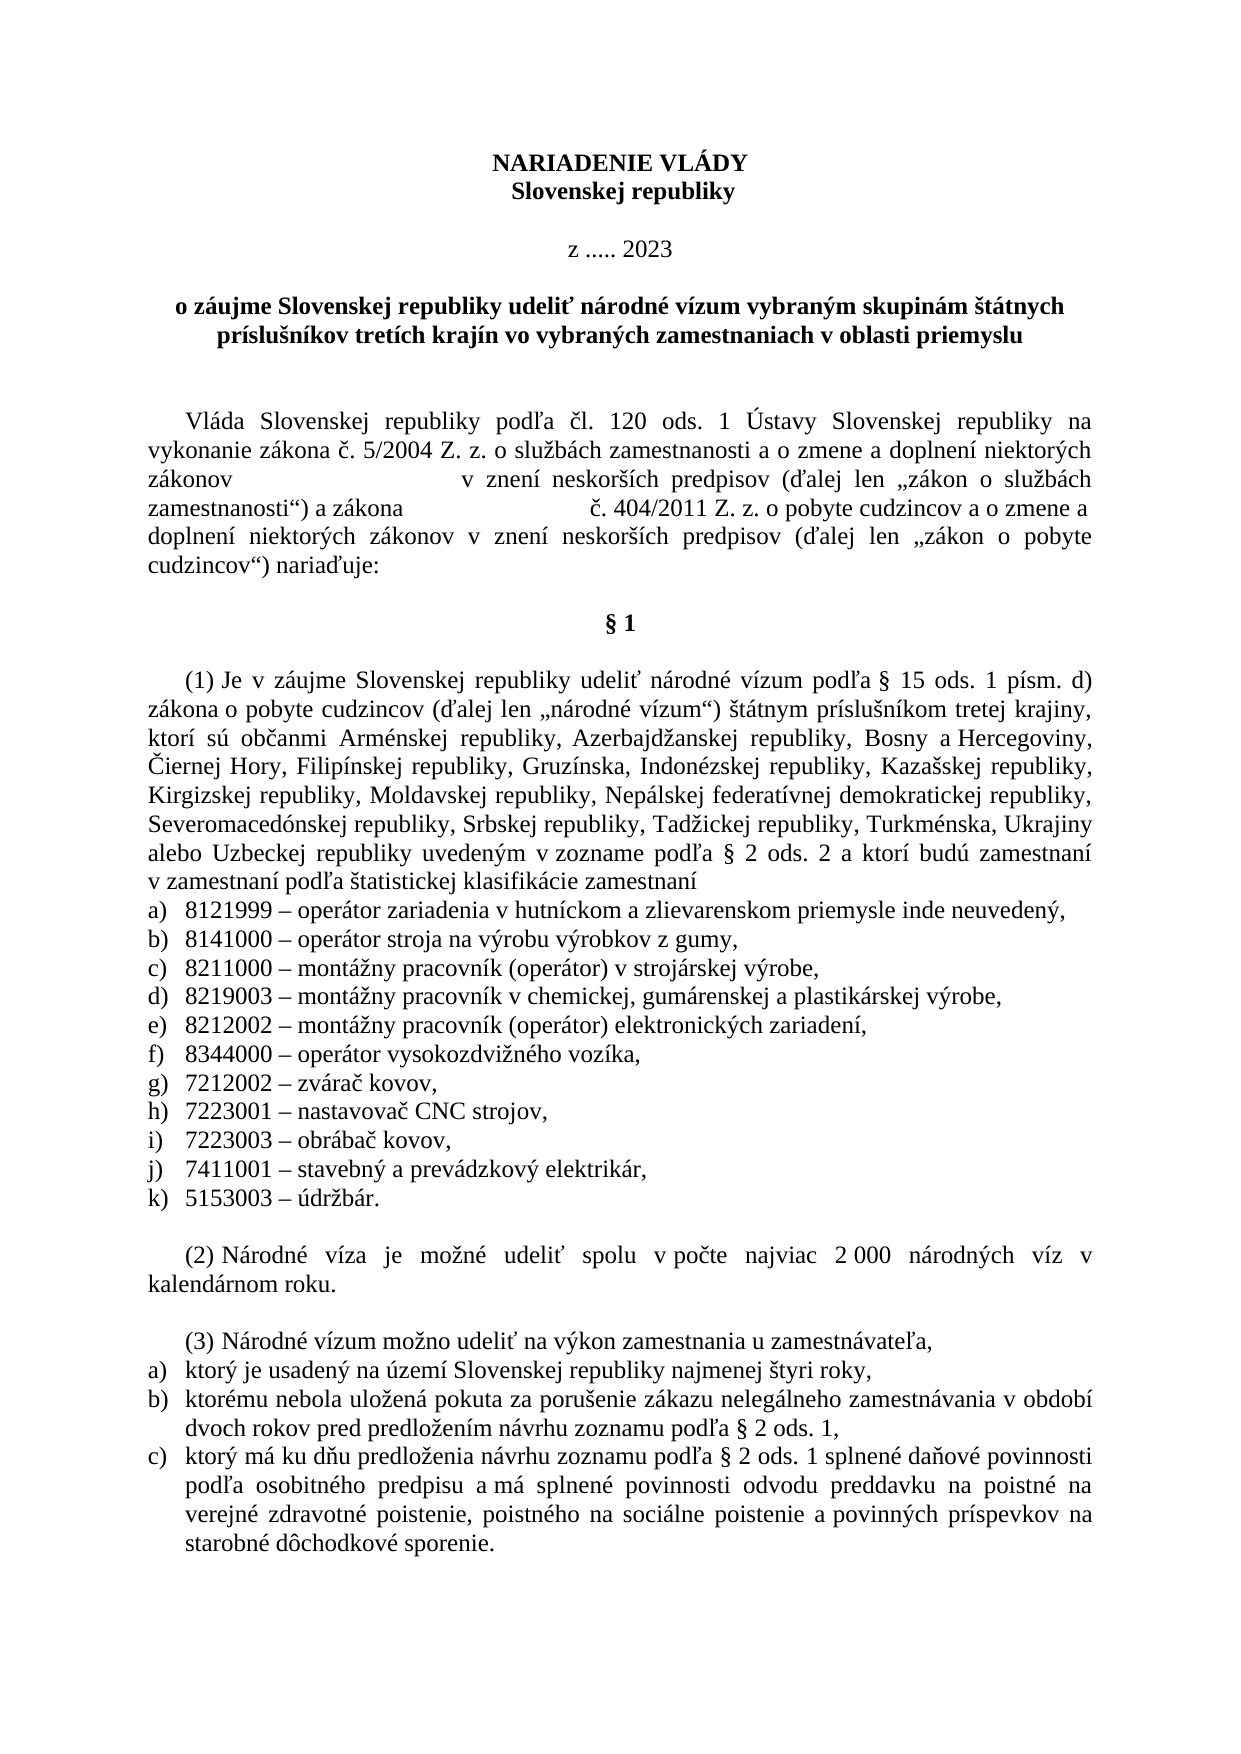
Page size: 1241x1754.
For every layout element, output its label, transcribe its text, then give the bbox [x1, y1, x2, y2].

list Národné víza je možné udeliť spolu v počte najviac 2 000 národných víz v kalendárnom roku. [148, 1240, 1093, 1298]
text Slovenskej republiky [148, 176, 1093, 205]
list Je v záujme Slovenskej republiky udeliť národné vízum podľa § 15 ods. 1 písm. d) zákona o pobyte cudzincov (ďalej len „národné vízum“) štátnym príslušníkom tretej krajiny, ktorí sú občanmi Arménskej republiky, Azerbajdžanskej republiky, Bosny a Hercegoviny, Čiernej Hory, Filipínskej republiky, Gruzínska, Indonézskej republiky, Kazašskej republiky, Kirgizskej republiky, Moldavskej republiky, Nepálskej federatívnej demokratickej republiky, Severomacedónskej republiky, Srbskej republiky, Tadžickej republiky, Turkménska, Ukrajiny alebo Uzbeckej republiky uvedeným v zozname podľa § 2 ods. 2 a ktorí budú zamestnaní v zamestnaní podľa štatistickej klasifikácie zamestnaní [148, 665, 1093, 895]
list 8344000 – operátor vysokozdvižného vozíka, [148, 1039, 1093, 1068]
text Vláda Slovenskej republiky podľa čl. 120 ods. 1 Ústavy Slovenskej republiky na vykonanie zákona č. 5/2004 Z. z. o službách zamestnanosti a o zmene a doplnení niektorých zákonov v znení neskorších predpisov (ďalej len „zákon o službách zamestnanosti“) a zákona č. 404/2011 Z. z. o pobyte cudzincov a o zmene a doplnení niektorých zákonov v znení neskorších predpisov (ďalej len „zákon o pobyte cudzincov“) nariaďuje: [148, 406, 1093, 579]
list Národné vízum možno udeliť na výkon zamestnania u zamestnávateľa, [148, 1326, 1093, 1355]
list 7223003 – obrábač kovov, [148, 1125, 1093, 1154]
list ktorý je usadený na území Slovenskej republiky najmenej štyri roky, [148, 1355, 1093, 1384]
list 8219003 – montážny pracovník v chemickej, gumárenskej a plastikárskej výrobe, [148, 981, 1093, 1010]
text NARIADENIE VLÁDY [148, 148, 1093, 176]
list 8212002 – montážny pracovník (operátor) elektronických zariadení, [148, 1010, 1093, 1039]
list 7411001 – stavebný a prevádzkový elektrikár, [148, 1154, 1093, 1183]
list 8121999 – operátor zariadenia v hutníckom a zlievarenskom priemysle inde neuvedený, [148, 895, 1093, 924]
text o záujme Slovenskej republiky udeliť národné vízum vybraným skupinám štátnych príslušníkov tretích krajín vo vybraných zamestnaniach v oblasti priemyslu [148, 291, 1093, 349]
list 8211000 – montážny pracovník (operátor) v strojárskej výrobe, [148, 953, 1093, 981]
list 5153003 – údržbár. [148, 1183, 1093, 1211]
list 7223001 – nastavovač CNC strojov, [148, 1096, 1093, 1125]
list ktorému nebola uložená pokuta za porušenie zákazu nelegálneho zamestnávania v období dvoch rokov pred predložením návrhu zoznamu podľa § 2 ods. 1, [148, 1384, 1093, 1441]
list 7212002 – zvárač kovov, [148, 1068, 1093, 1096]
text z ..... 2023 [148, 234, 1093, 263]
list ktorý má ku dňu predloženia návrhu zoznamu podľa § 2 ods. 1 splnené daňové povinnosti podľa osobitného predpisu a má splnené povinnosti odvodu preddavku na poistné na verejné zdravotné poistenie, poistného na sociálne poistenie a povinných príspevkov na starobné dôchodkové sporenie. [148, 1441, 1093, 1556]
list 8141000 – operátor stroja na výrobu výrobkov z gumy, [148, 924, 1093, 953]
text § 1 [148, 608, 1093, 636]
